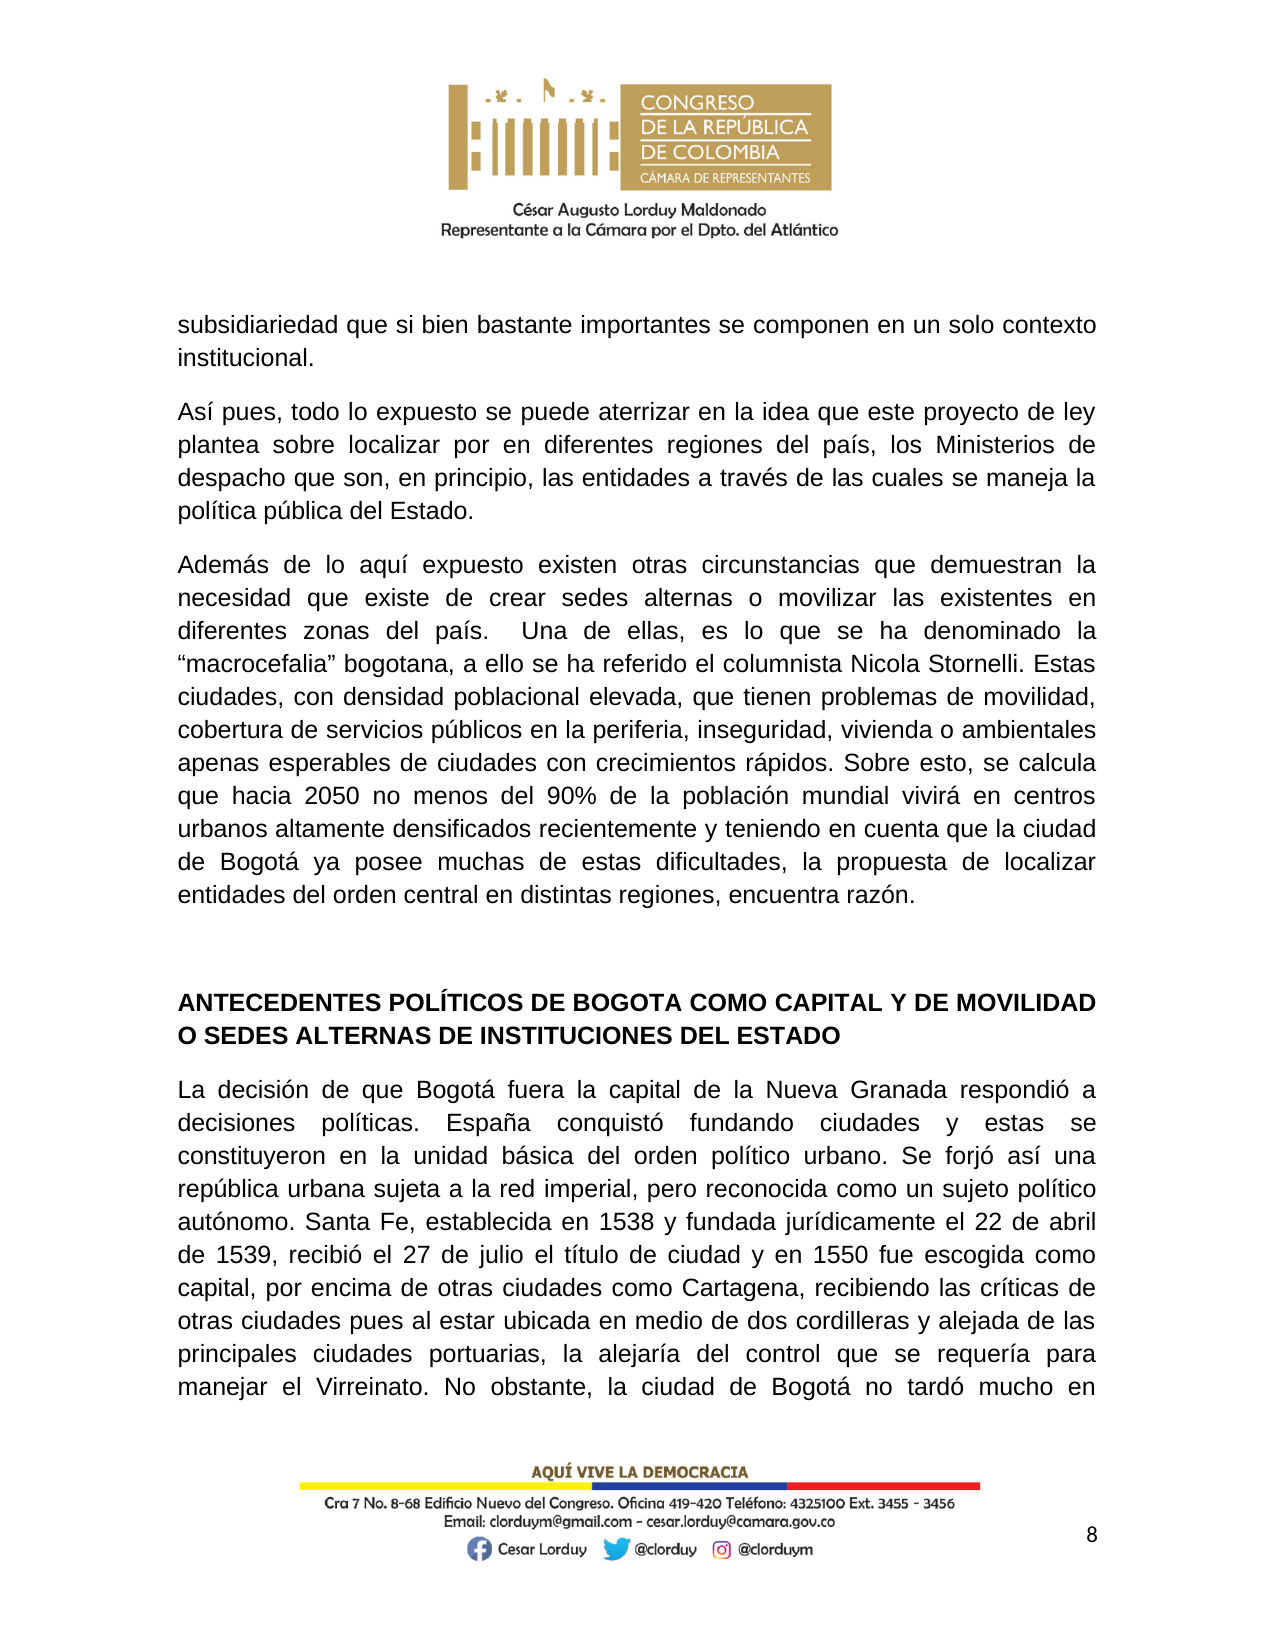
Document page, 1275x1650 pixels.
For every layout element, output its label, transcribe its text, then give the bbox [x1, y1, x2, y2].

text Así pues, todo lo expuesto se puede aterrizar en la idea que este proyecto de ley plantea sobre localizar por en diferentes regiones del país, los Ministerios de despacho que son, en principio, las entidades a través de las cuales se maneja la política pública del Estado. [177, 397, 1098, 525]
text ANTECEDENTES POLÍTICOS DE BOGOTA COMO CAPITAL Y DE MOVILIDAD O SEDES ALTERNAS DE INSTITUCIONES DEL ESTADO [177, 988, 1098, 1049]
text Además de lo aquí expuesto existen otras circunstancias que demuestran la necesidad que existe de crear sedes alternas o movilizar las existentes en diferentes zonas del país. Una de ellas, es lo que se ha denominado la “macrocefalia” bogotana, a ello se ha referido el columnista Nicola Stornelli. Estas ciudades, con densidad poblacional elevada, que tienen problemas de movilidad, cobertura de servicios públicos en la periferia, inseguridad, vivienda o ambientales apenas esperables de ciudades con crecimientos rápidos. Sobre esto, se calcula que hacia 2050 no menos del 90% de la población mundial vivirá en centros urbanos altamente densificados recientemente y teniendo en cuenta que la ciudad de Bogotá ya posee muchas de estas dificultades, la propuesta de localizar entidades del orden central en distintas regiones, encuentra razón. [177, 550, 1098, 909]
picture [432, 75, 843, 246]
picture [287, 1452, 988, 1574]
